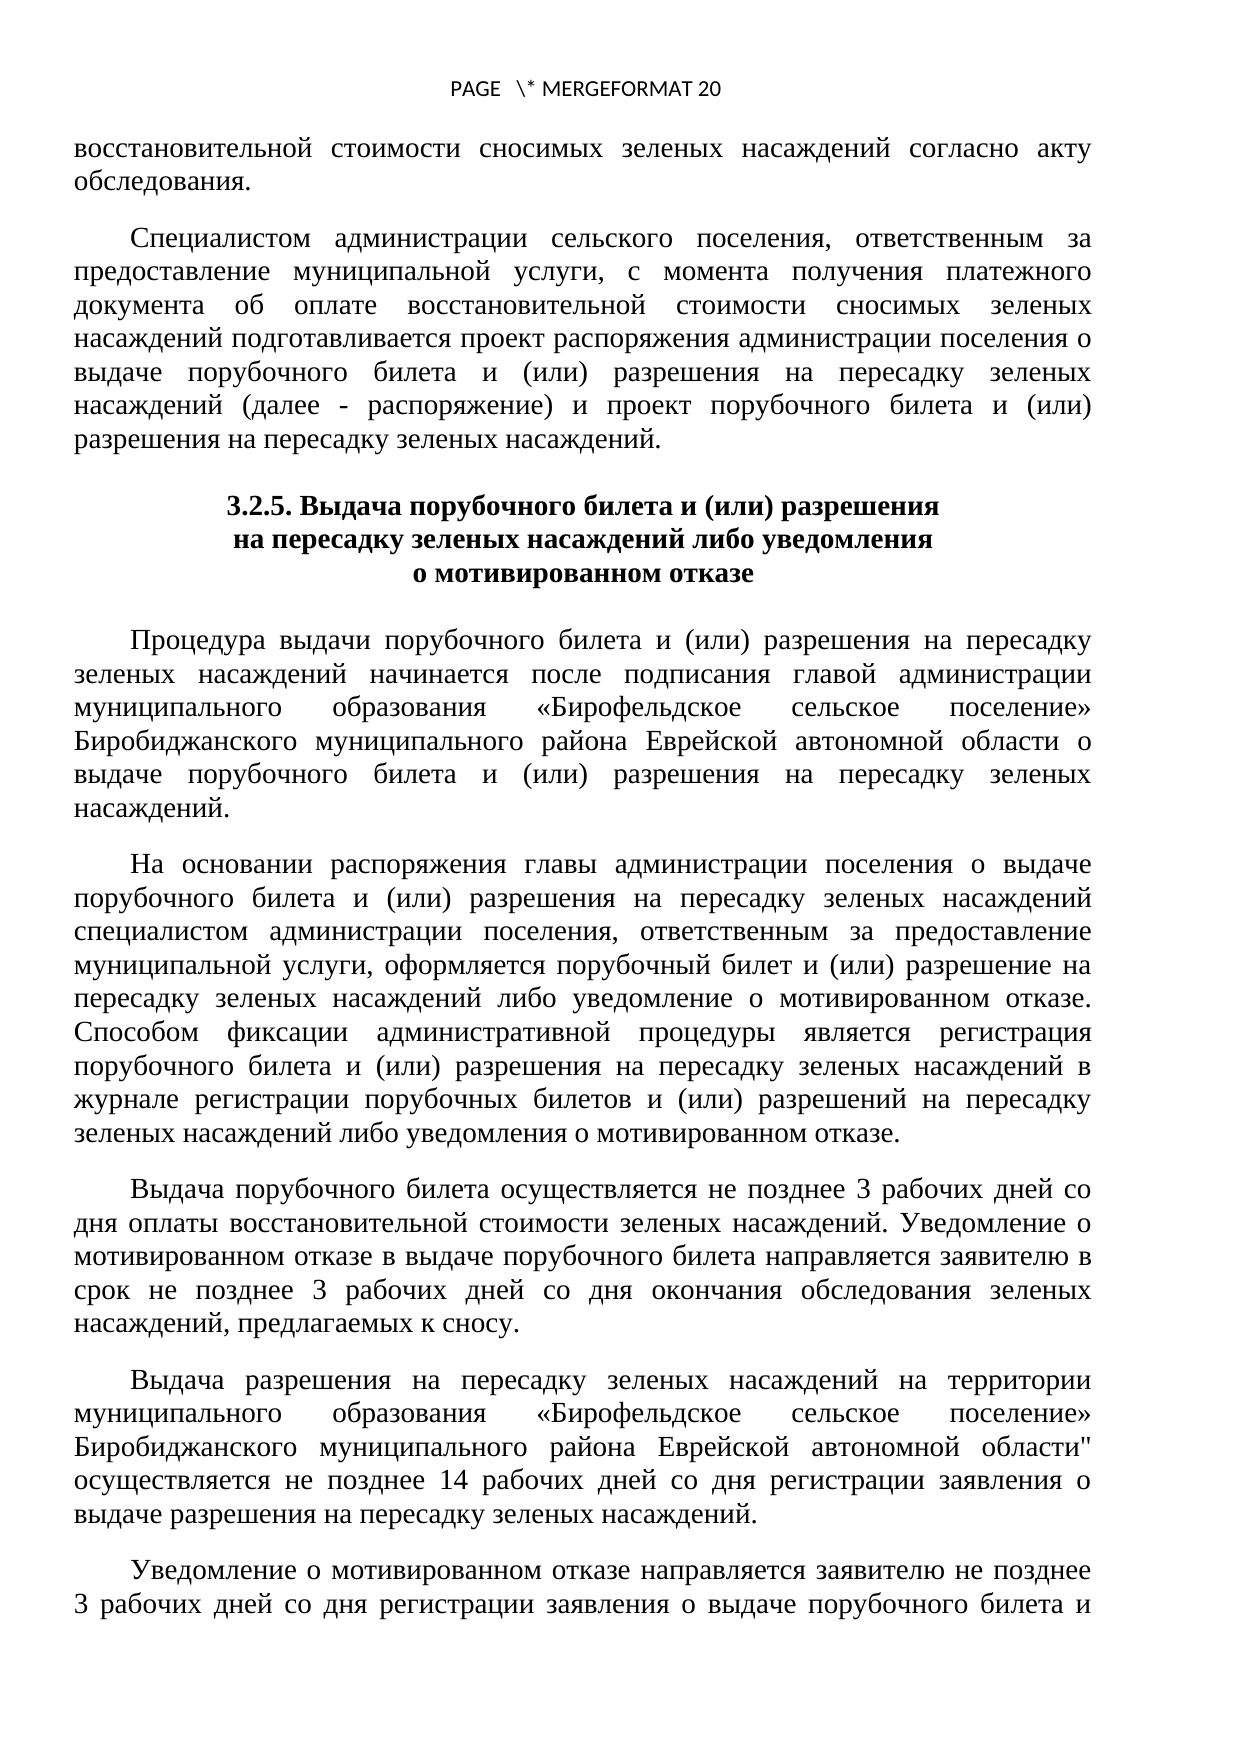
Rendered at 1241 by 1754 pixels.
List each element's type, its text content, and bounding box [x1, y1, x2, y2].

title 3.2.5. Выдача порубочного билета и (или) разрешения [74, 488, 1092, 522]
text Выдача порубочного билета осуществляется не позднее 3 рабочих дней со дня оплаты восстановительной стоимости зеленых насаждений. Уведомление о мотивированном отказе в выдаче порубочного билета направляется заявителю в срок не позднее 3 рабочих дней со дня окончания обследования зеленых насаждений, предлагаемых к сносу. [74, 1171, 1092, 1339]
title о мотивированном отказе [74, 555, 1092, 589]
text Выдача разрешения на пересадку зеленых насаждений на территории муниципального образования «Бирофельдское сельское поселение» Биробиджанского муниципального района Еврейской автономной области" осуществляется не позднее 14 рабочих дней со дня регистрации заявления о выдаче разрешения на пересадку зеленых насаждений. [74, 1362, 1092, 1529]
text Процедура выдачи порубочного билета и (или) разрешения на пересадку зеленых насаждений начинается после подписания главой администрации муниципального образования «Бирофельдское сельское поселение» Биробиджанского муниципального района Еврейской автономной области о выдаче порубочного билета и (или) разрешения на пересадку зеленых насаждений. [74, 622, 1092, 823]
title на пересадку зеленых насаждений либо уведомления [74, 522, 1092, 555]
text На основании распоряжения главы администрации поселения о выдаче порубочного билета и (или) разрешения на пересадку зеленых насаждений специалистом администрации поселения, ответственным за предоставление муниципальной услуги, оформляется порубочный билет и (или) разрешение на пересадку зеленых насаждений либо уведомление о мотивированном отказе. Способом фиксации административной процедуры является регистрация порубочного билета и (или) разрешения на пересадку зеленых насаждений в журнале регистрации порубочных билетов и (или) разрешений на пересадку зеленых насаждений либо уведомления о мотивированном отказе. [74, 846, 1092, 1148]
text Специалистом администрации сельского поселения, ответственным за предоставление муниципальной услуги, с момента получения платежного документа об оплате восстановительной стоимости сносимых зеленых насаждений подготавливается проект распоряжения администрации поселения о выдаче порубочного билета и (или) разрешения на пересадку зеленых насаждений (далее - распоряжение) и проект порубочного билета и (или) разрешения на пересадку зеленых насаждений. [74, 220, 1092, 454]
